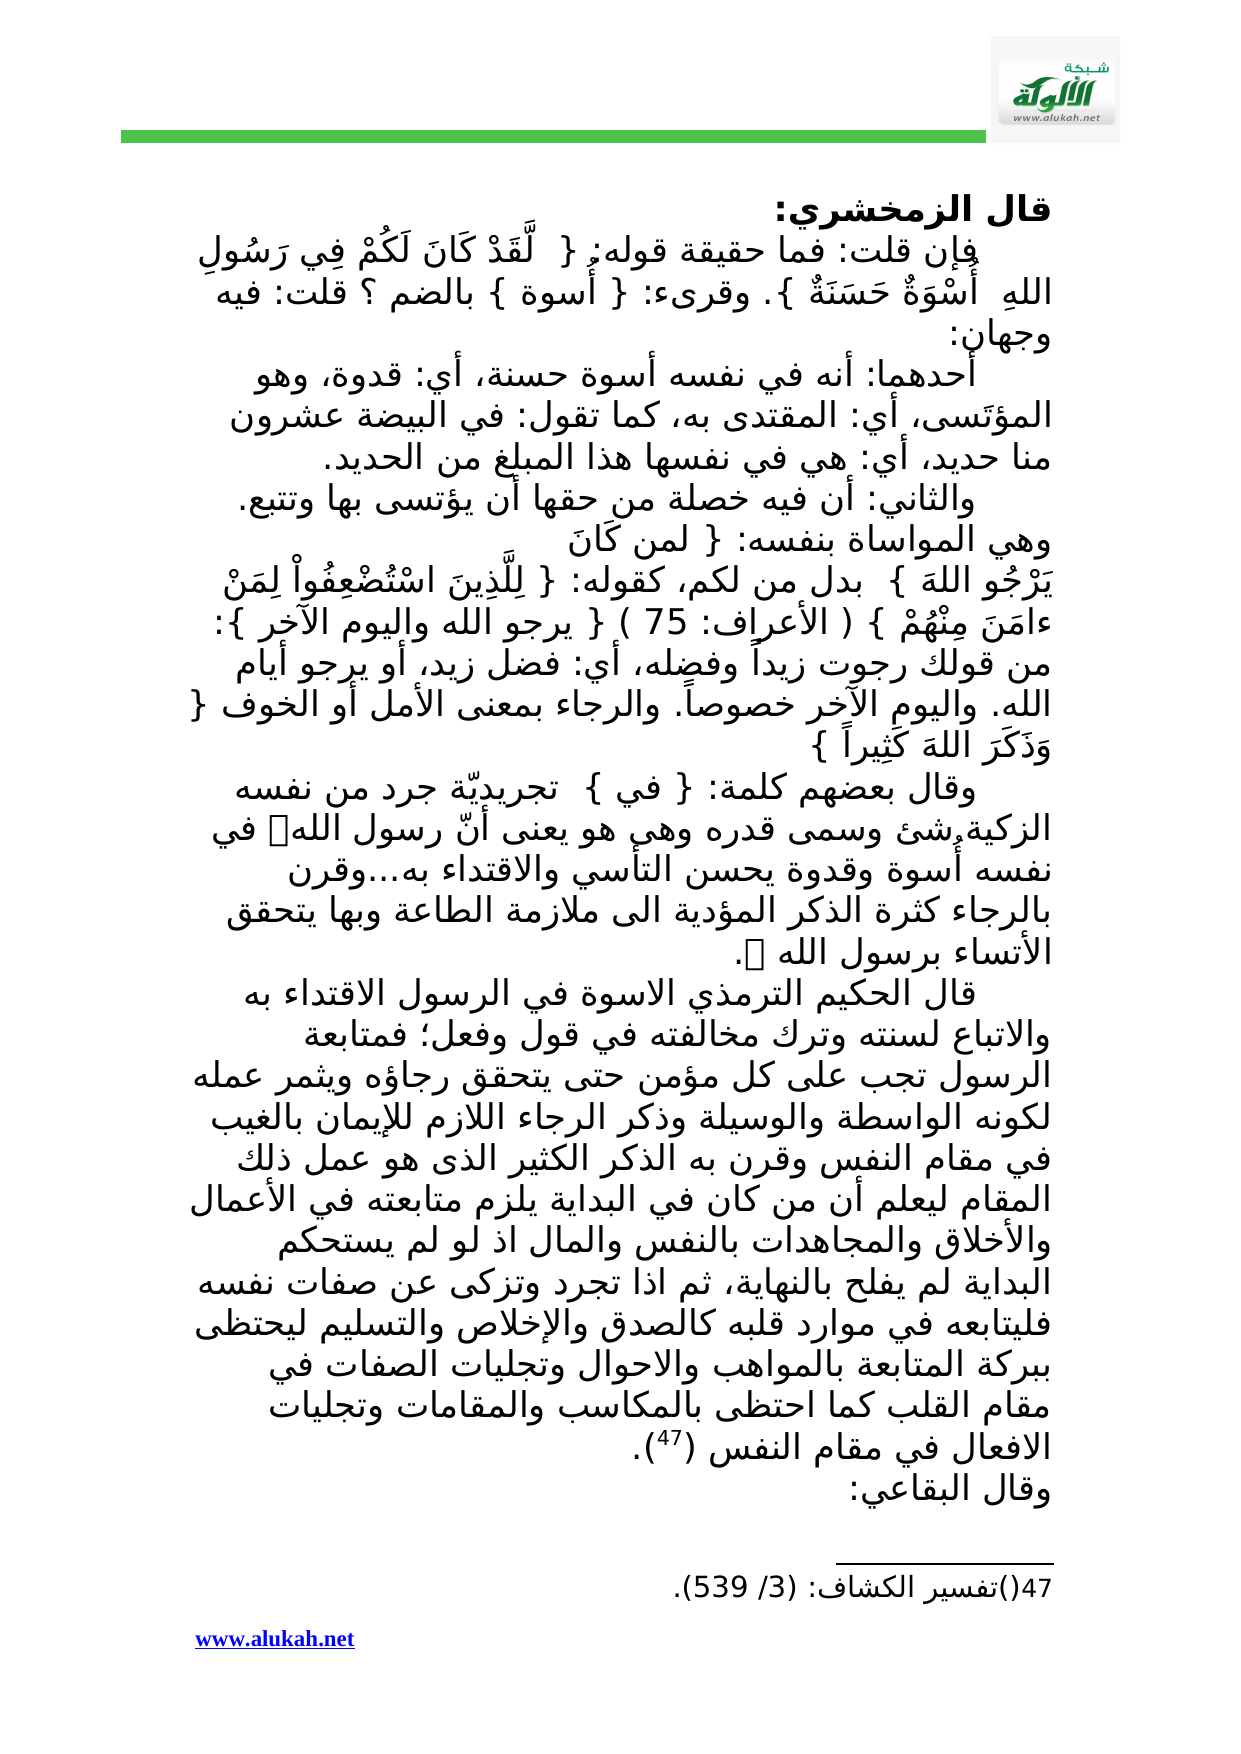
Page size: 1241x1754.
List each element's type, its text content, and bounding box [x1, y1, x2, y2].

text قال الزمخشري: [187, 189, 1053, 230]
text وقال بعضهم كلمة: { في } تجريديّة جرد من نفسه الزكية شئ وسمى قدره وهى هو يعنى أنّ رسول الله في نفسه أُسوة وقدوة يحسن التأسي والاقتداء به...وقرن بالرجاء كثرة الذكر المؤدية الى ملازمة الطاعة وبها يتحقق الأتساء برسول الله . [187, 766, 1053, 972]
text قال الحكيم الترمذي الاسوة في الرسول الاقتداء به والاتباع لسنته وترك مخالفته في قول وفعل؛ فمتابعة الرسول تجب على كل مؤمن حتى يتحقق رجاؤه ويثمر عمله لكونه الواسطة والوسيلة وذكر الرجاء اللازم للإيمان بالغيب في مقام النفس وقرن به الذكر الكثير الذى هو عمل ذلك المقام ليعلم أن من كان في البداية يلزم متابعته في الأعمال والأخلاق والمجاهدات بالنفس والمال اذ لو لم يستحكم البداية لم يفلح بالنهاية، ثم اذا تجرد وتزكى عن صفات نفسه فليتابعه في موارد قلبه كالصدق والإخلاص والتسليم ليحتظى ببركة المتابعة بالمواهب والاحوال وتجليات الصفات في مقام القلب كما احتظى بالمكاسب والمقامات وتجليات الافعال في مقام النفس (). [187, 972, 1053, 1467]
text وقال البقاعي: [187, 1467, 1053, 1509]
text أحدهما: أنه في نفسه أسوة حسنة، أي: قدوة، وهو المؤتَسى، أي: المقتدى به، كما تقول: في البيضة عشرون منا حديد، أي: هي في نفسها هذا المبلغ من الحديد. [187, 354, 1053, 477]
text فإن قلت: فما حقيقة قوله: { لَّقَدْ كَانَ لَكُمْ فِي رَسُولِ اللهِ أُسْوَةٌ حَسَنَةٌ }. وقرىء: { أُسوة } بالضم ؟ قلت: فيه وجهان: [187, 230, 1053, 354]
text والثاني: أن فيه خصلة من حقها أن يؤتسى بها وتتبع. وهي المواساة بنفسه: { لمن كَانَ يَرْجُو اللهَ } بدل من لكم، كقوله: { لِلَّذِينَ اسْتُضْعِفُواْ لِمَنْ ءامَنَ مِنْهُمْ } ( الأعراف: 75 ) { يرجو الله واليوم الآخر }: من قولك رجوت زيداً وفضله، أي: فضل زيد، أو يرجو أيام الله. واليوم الآخر خصوصاً. والرجاء بمعنى الأمل أو الخوف { وَذَكَرَ اللهَ كَثِيراً } [187, 477, 1053, 766]
